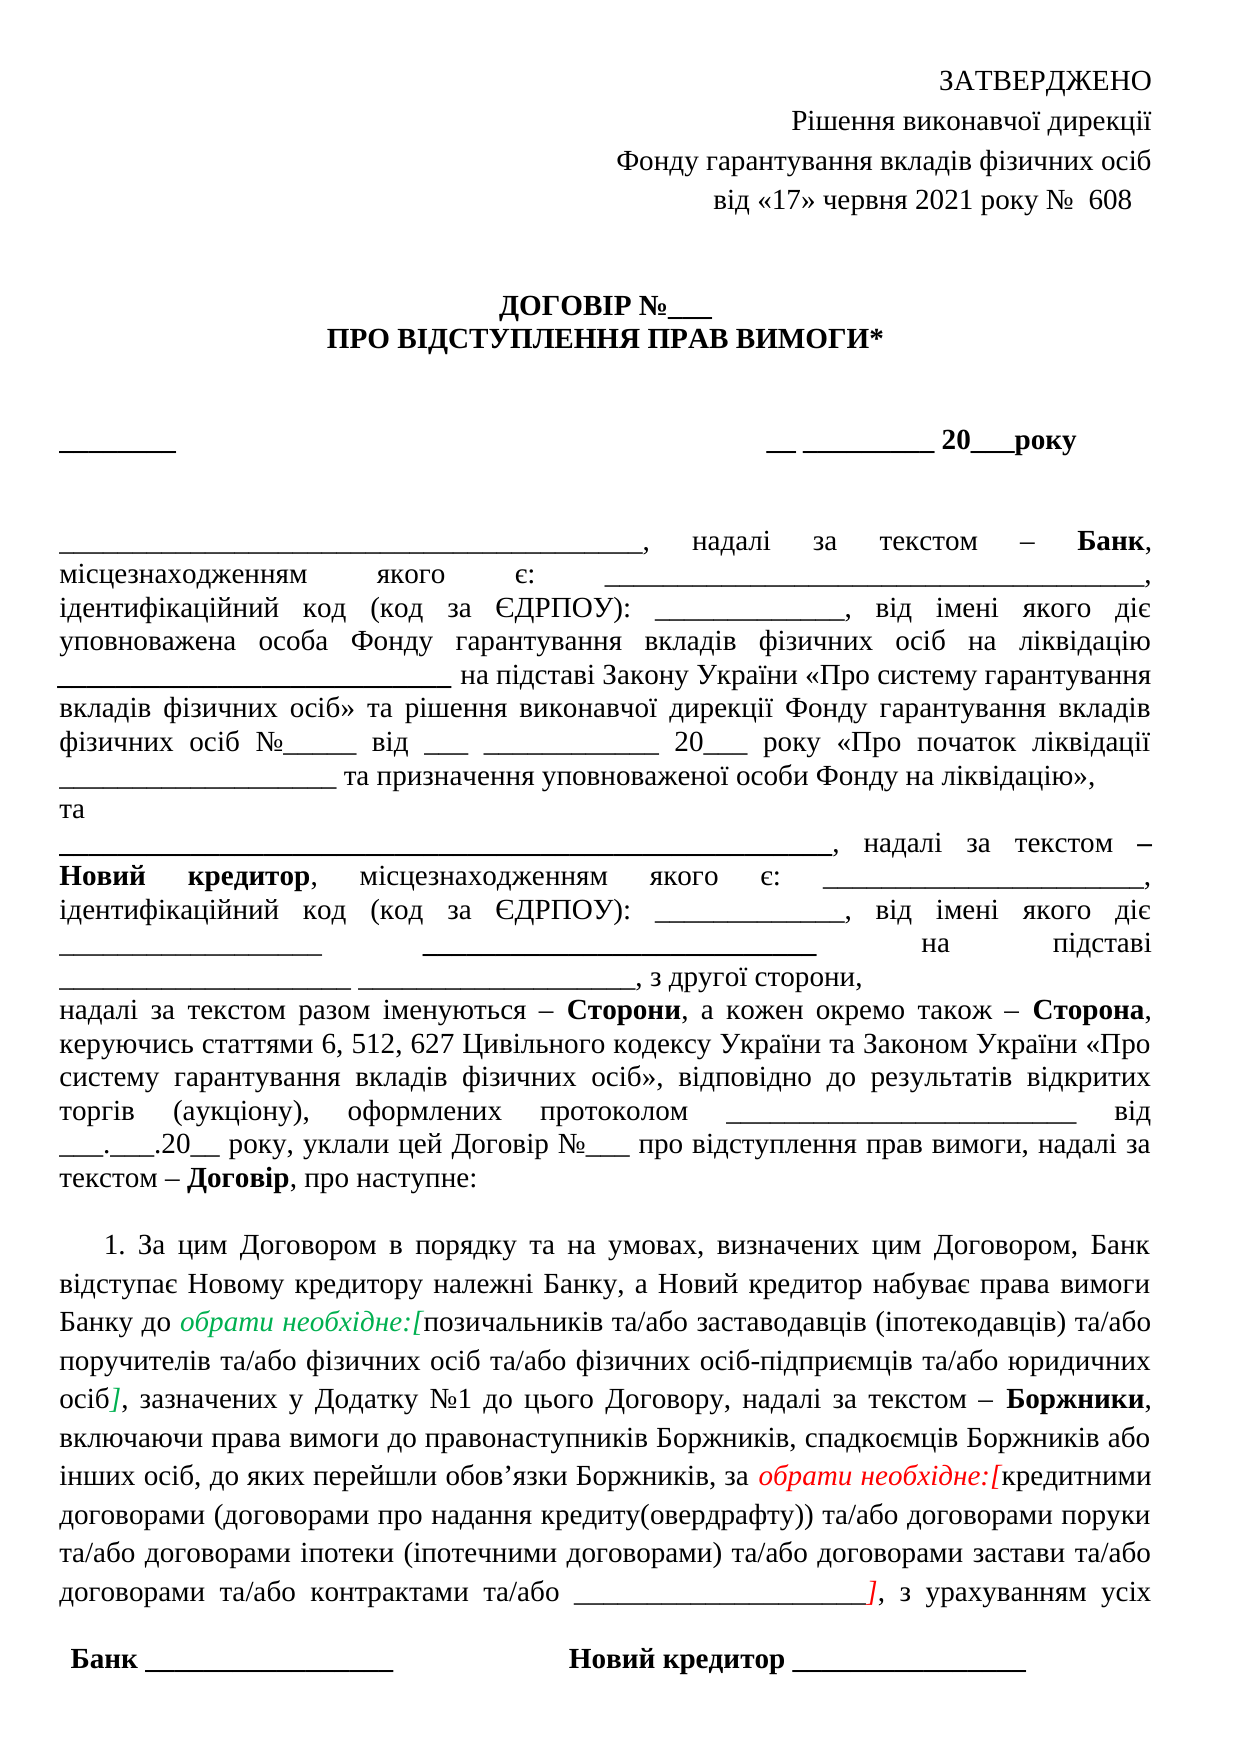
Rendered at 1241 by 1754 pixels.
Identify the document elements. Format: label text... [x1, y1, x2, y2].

text _____________________________________________________, надалі за текстом – Новий кредитор, місцезнаходженням якого є: ______________________, ідентифікаційний код (код за ЄДРПОУ): _____________, від імені якого діє __________________ ___________________________ на підставі ____________________ ___________________, з другої сторони, [59, 825, 1152, 992]
text ДОГОВІР №___ [59, 288, 1152, 322]
text надалі за текстом разом іменуються – Сторони, а кожен окремо також – Сторона, керуючись статтями 6, 512, 627 Цивільного кодексу України та Законом України «Про систему гарантування вкладів фізичних осіб», відповідно до результатів відкритих торгів (аукціону), оформлених протоколом ________________________ від ___.___.20__ року, уклали цей Договір №___ про відступлення прав вимоги, надалі за текстом – Договір, про наступне: [59, 992, 1152, 1194]
text Рішення виконавчої дирекції [502, 103, 1152, 136]
text ________________________________________, надалі за текстом – Банк, місцезнаходженням якого є: _____________________________________, ідентифікаційний код (код за ЄДРПОУ): _____________, від імені якого діє уповноважена особа Фонду гарантування вкладів фізичних осіб на ліквідацію ___________________________ на підставі Закону України «Про систему гарантування вкладів фізичних осіб» та рішення виконавчої дирекції Фонду гарантування вкладів фізичних осіб №_____ від ___ ____________ 20___ року «Про початок ліквідації ___________________ та призначення уповноваженої особи Фонду на ліквідацію», [59, 523, 1152, 791]
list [59, 1227, 1152, 1608]
text та [59, 791, 1152, 825]
text ПРО ВІДСТУПЛЕННЯ ПРАВ ВИМОГИ* [59, 322, 1152, 355]
text ________ __ _________ 20___року [59, 422, 1152, 456]
text від «17» червня 2021 року № 608 [59, 182, 1152, 216]
text Фонду гарантування вкладів фізичних осіб [502, 143, 1152, 176]
text ЗАТВЕРДЖЕНО [502, 63, 1152, 97]
